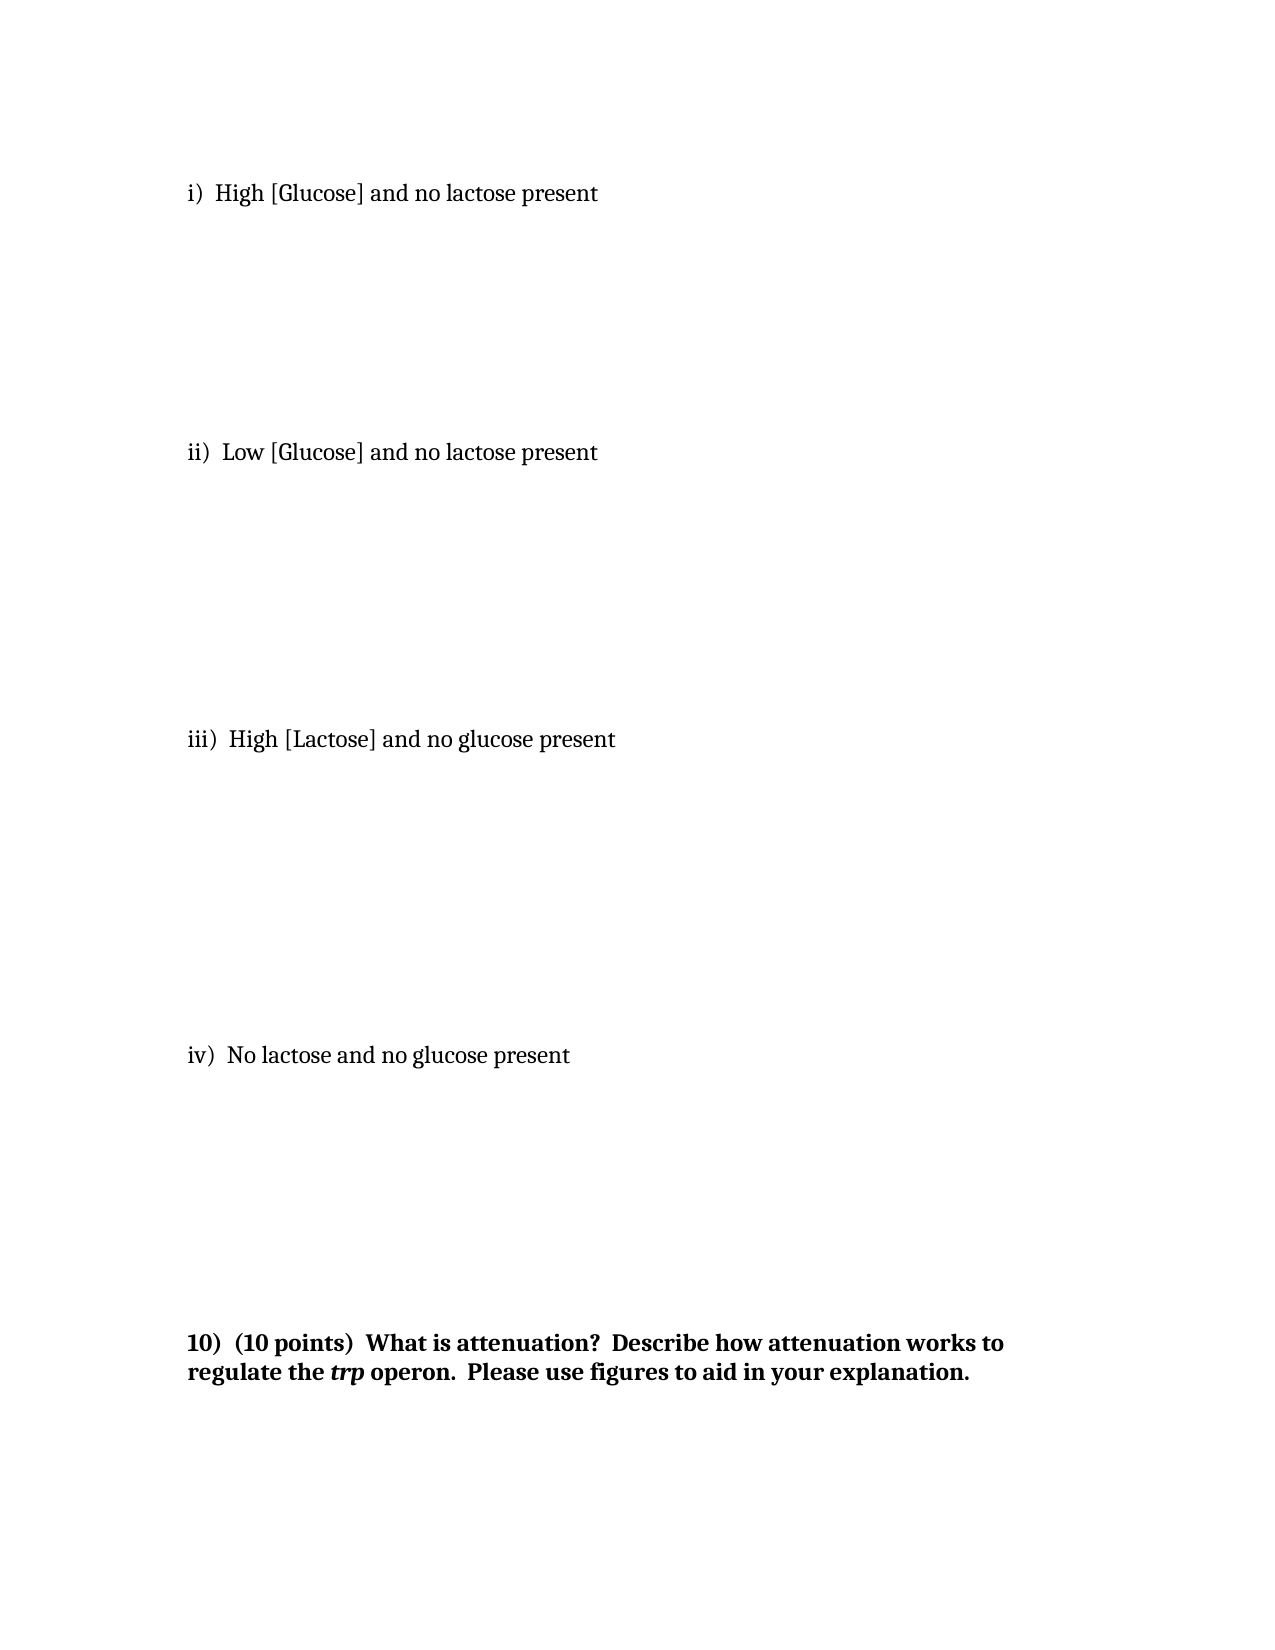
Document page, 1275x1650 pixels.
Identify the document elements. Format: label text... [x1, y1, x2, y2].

text iii) High [Lactose] and no glucose present [187, 725, 1087, 754]
text ii) Low [Glucose] and no lactose present [187, 437, 1087, 466]
text i) High [Glucose] and no lactose present [187, 179, 1087, 207]
text iv) No lactose and no glucose present [187, 1041, 1087, 1070]
text 10) (10 points) What is attenuation? Describe how attenuation works to regulate the trp operon. Please use figures to aid in your explanation. [187, 1329, 1087, 1386]
